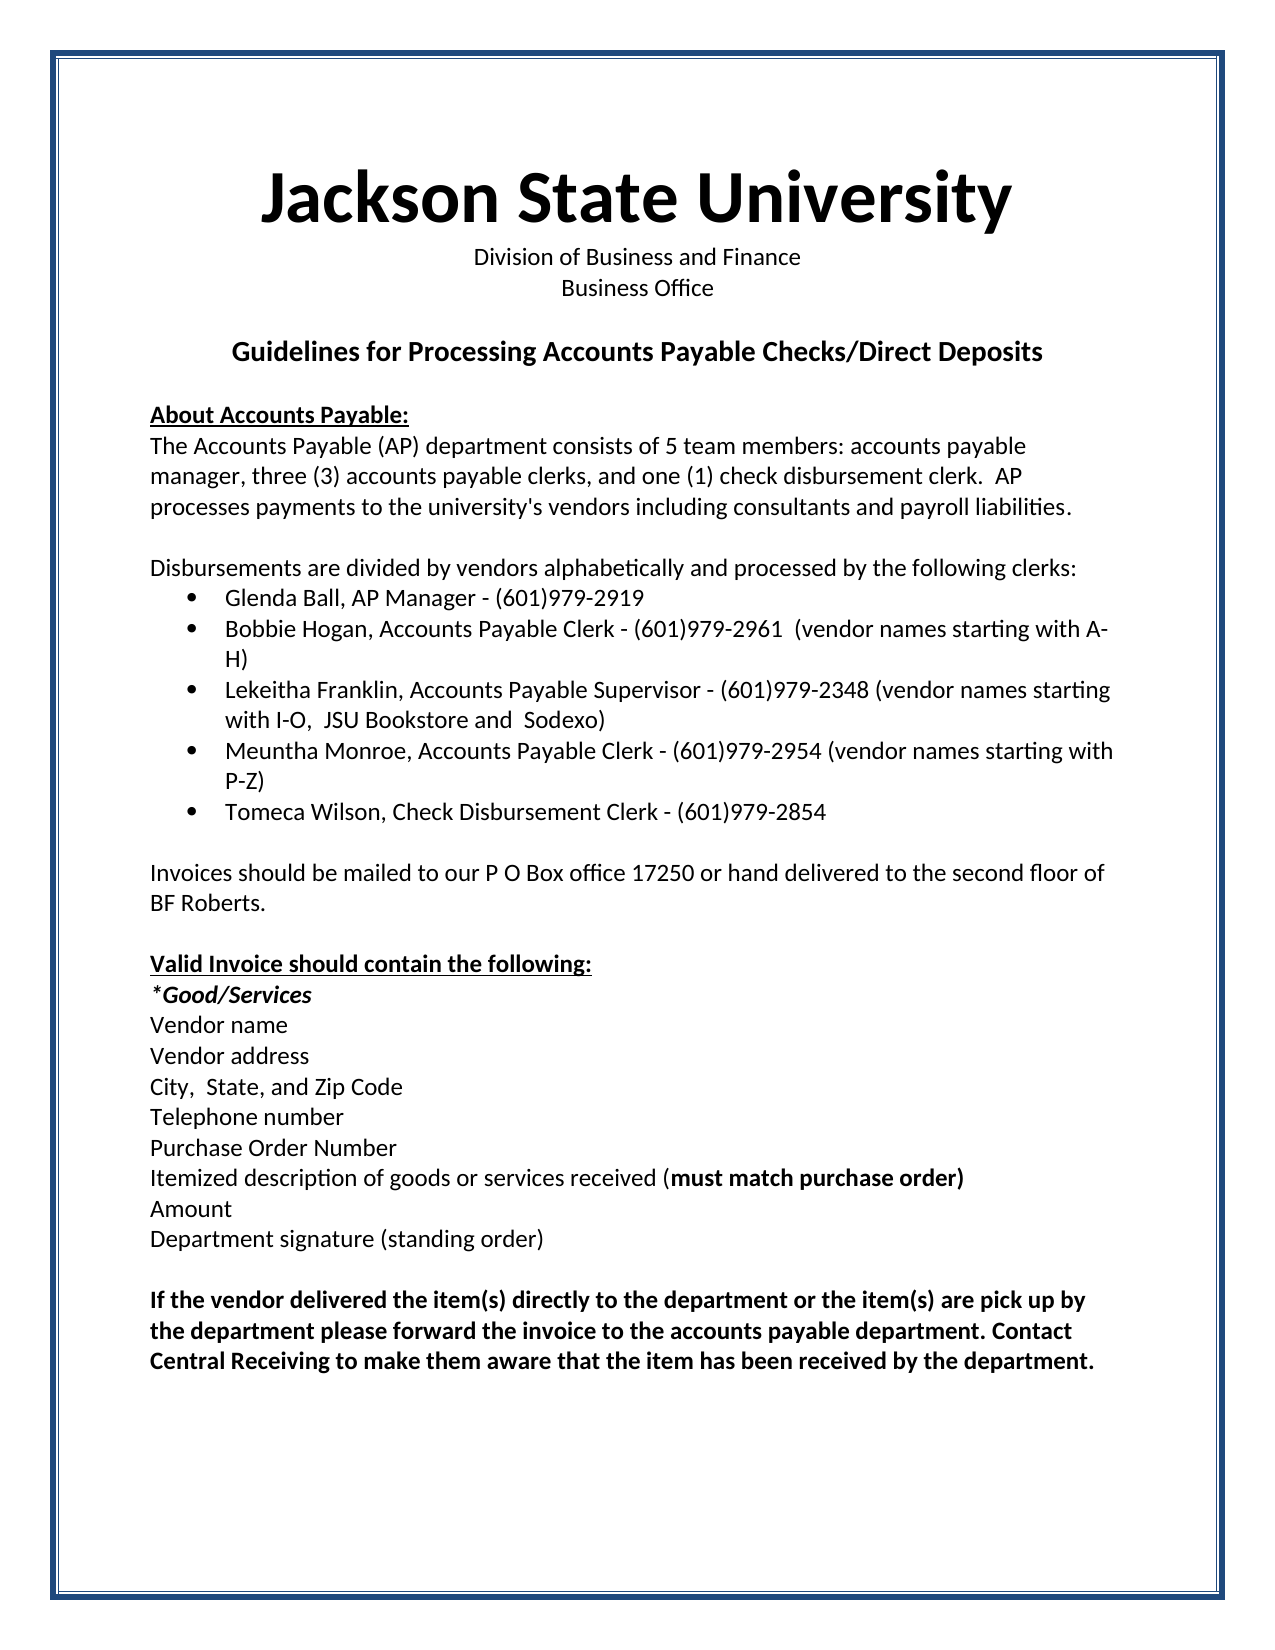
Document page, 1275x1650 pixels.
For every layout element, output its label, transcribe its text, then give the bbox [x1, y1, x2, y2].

list Tomeca Wilson, Check Disbursement Clerk - (601)979-2854 [187, 796, 1125, 827]
text Valid Invoice should contain the following: [150, 949, 1125, 979]
list Lekeitha Franklin, Accounts Payable Supervisor - (601)979-2348 (vendor names starting with I-O, JSU Bookstore and Sodexo) [187, 674, 1125, 735]
list Meuntha Monroe, Accounts Payable Clerk - (601)979-2954 (vendor names starting with P-Z) [187, 735, 1125, 796]
text Department signature (standing order) [150, 1223, 1125, 1254]
list Glenda Ball, AP Manager - (601)979-2919 [187, 582, 1125, 613]
text Purchase Order Number [150, 1132, 1125, 1162]
text Itemized description of goods or services received (must match purchase order) [150, 1162, 1125, 1193]
list Bobbie Hogan, Accounts Payable Clerk - (601)979-2961 (vendor names starting with A-H) [187, 613, 1125, 674]
text City, State, and Zip Code [150, 1071, 1125, 1101]
text Business Office [150, 272, 1125, 303]
text Disbursements are divided by vendors alphabetically and processed by the following clerks: [150, 552, 1125, 582]
text Vendor name [150, 1010, 1125, 1040]
text The Accounts Payable (AP) department consists of 5 team members: accounts payable manager, three (3) accounts payable clerks, and one (1) check disbursement clerk. AP processes payments to the university's vendors including consultants and payroll liabilities. [150, 430, 1125, 521]
text Guidelines for Processing Accounts Payable Checks/Direct Deposits [150, 333, 1125, 369]
text If the vendor delivered the item(s) directly to the department or the item(s) are pick up by the department please forward the invoice to the accounts payable department. Contact Central Receiving to make them aware that the item has been received by the department. [150, 1284, 1125, 1376]
text Amount [150, 1193, 1125, 1223]
text Invoices should be mailed to our P O Box office 17250 or hand delivered to the second floor of BF Roberts. [150, 857, 1125, 918]
text Jackson State University [150, 150, 1125, 242]
text Telephone number [150, 1101, 1125, 1132]
text About Accounts Payable: [150, 399, 1125, 430]
text Vendor address [150, 1040, 1125, 1071]
text *Good/Services [150, 979, 1125, 1010]
text Division of Business and Finance [150, 242, 1125, 272]
